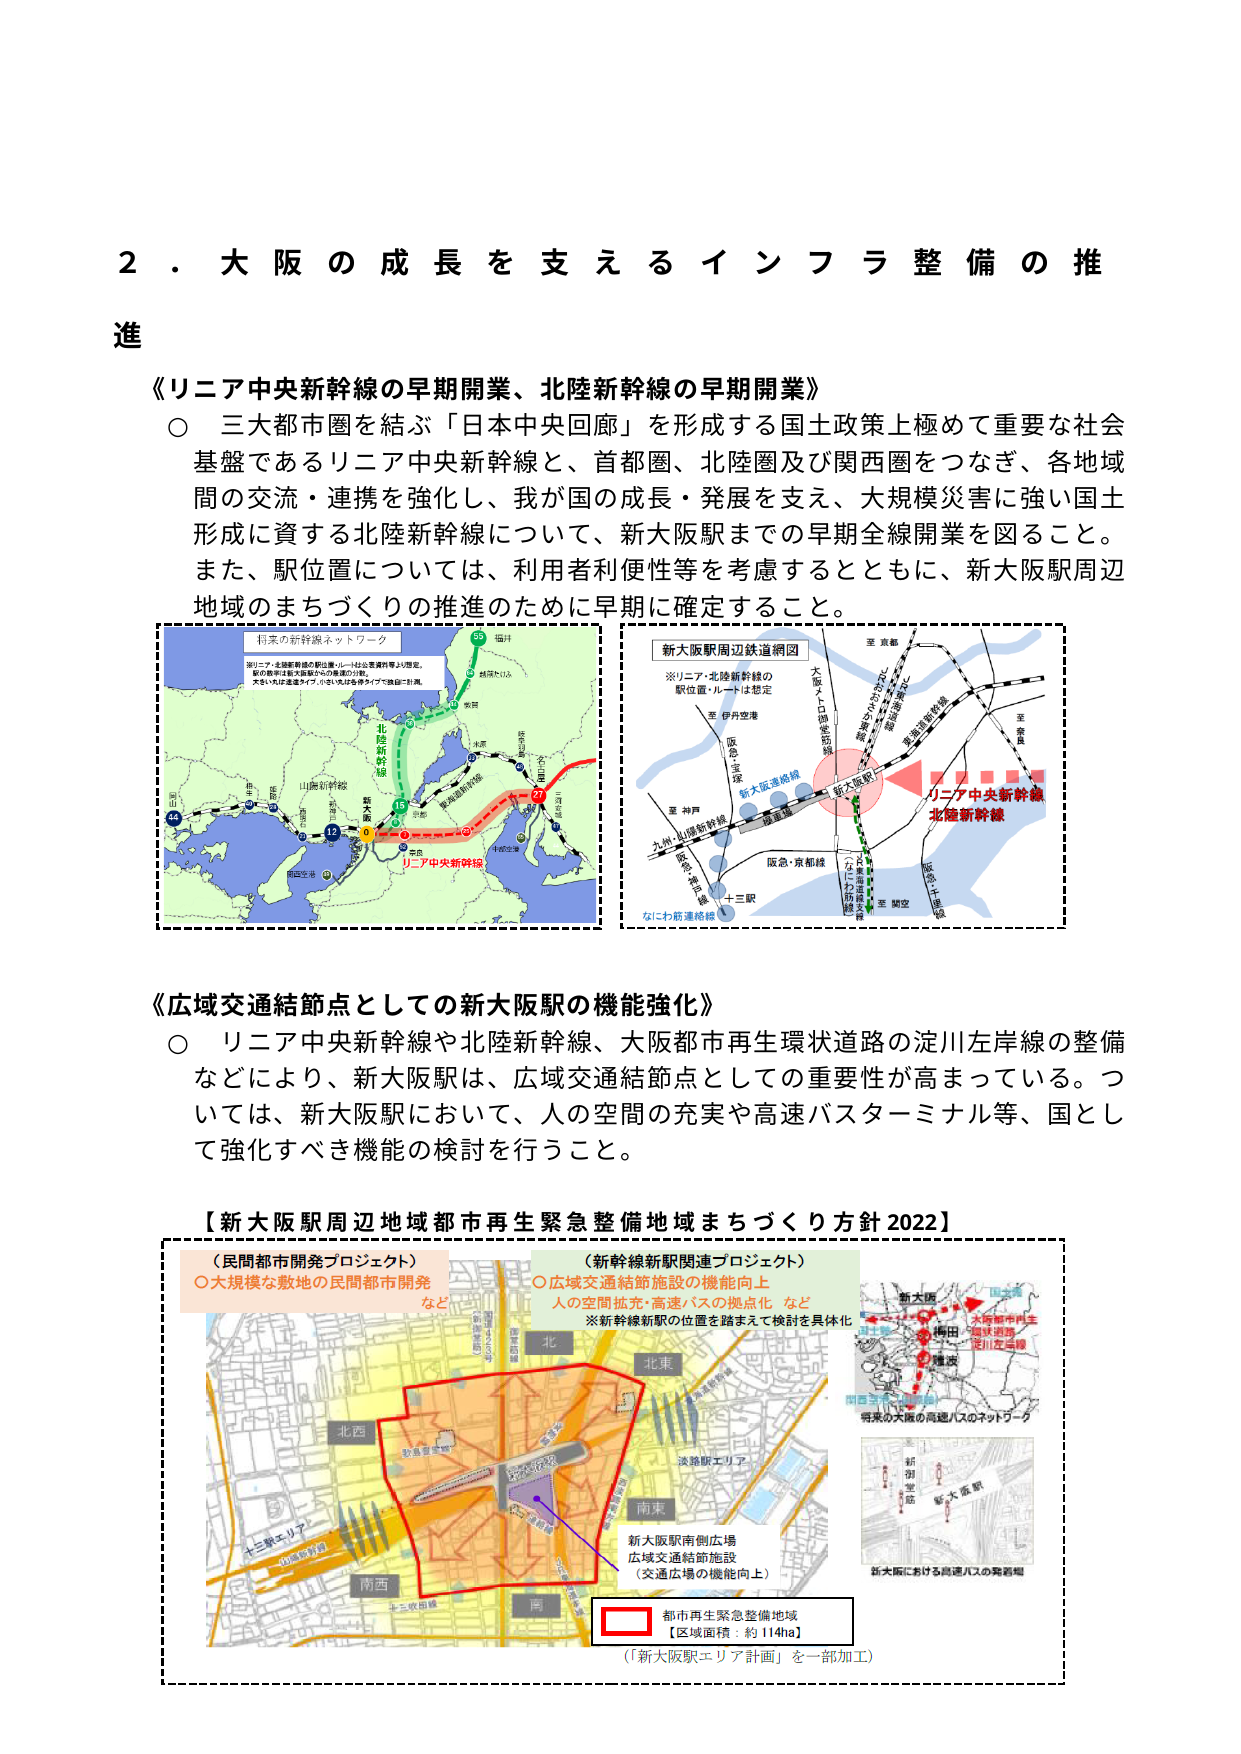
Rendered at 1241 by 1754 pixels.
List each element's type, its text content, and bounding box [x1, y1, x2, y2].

picture [626, 627, 1058, 926]
text 《リニア中央新幹線の早期開業、北陸新幹線の早期開業》 [113, 369, 1127, 406]
text ２．大阪の成長を支えるインフラ整備の推進 [113, 224, 1127, 369]
text ○ リニア中央新幹線や北陸新幹線、大阪都市再生環状道路の淀川左岸線の整備などにより、新大阪駅は、広域交通結節点としての重要性が高まっている。ついては、新大阪駅において、人の空間の充実や高速バスターミナル等、国として強化すべき機能の検討を行うこと。 [149, 1022, 1127, 1167]
picture [163, 627, 597, 924]
picture [176, 1246, 1049, 1666]
text ○ 三大都市圏を結ぶ「日本中央回廊」を形成する国土政策上極めて重要な社会基盤であるリニア中央新幹線と、首都圏、北陸圏及び関西圏をつなぎ、各地域間の交流・連携を強化し、我が国の成長・発展を支え、大規模災害に強い国土形成に資する北陸新幹線について、新大阪駅までの早期全線開業を図ること。また、駅位置については、利用者利便性等を考慮するとともに、新大阪駅周辺地域のまちづくりの推進のために早期に確定すること。 [149, 406, 1127, 623]
text 【新大阪駅周辺地域都市再生緊急整備地域まちづくり方針2022】 [149, 1203, 1127, 1239]
text 《広域交通結節点としての新大阪駅の機能強化》 [113, 986, 1127, 1022]
